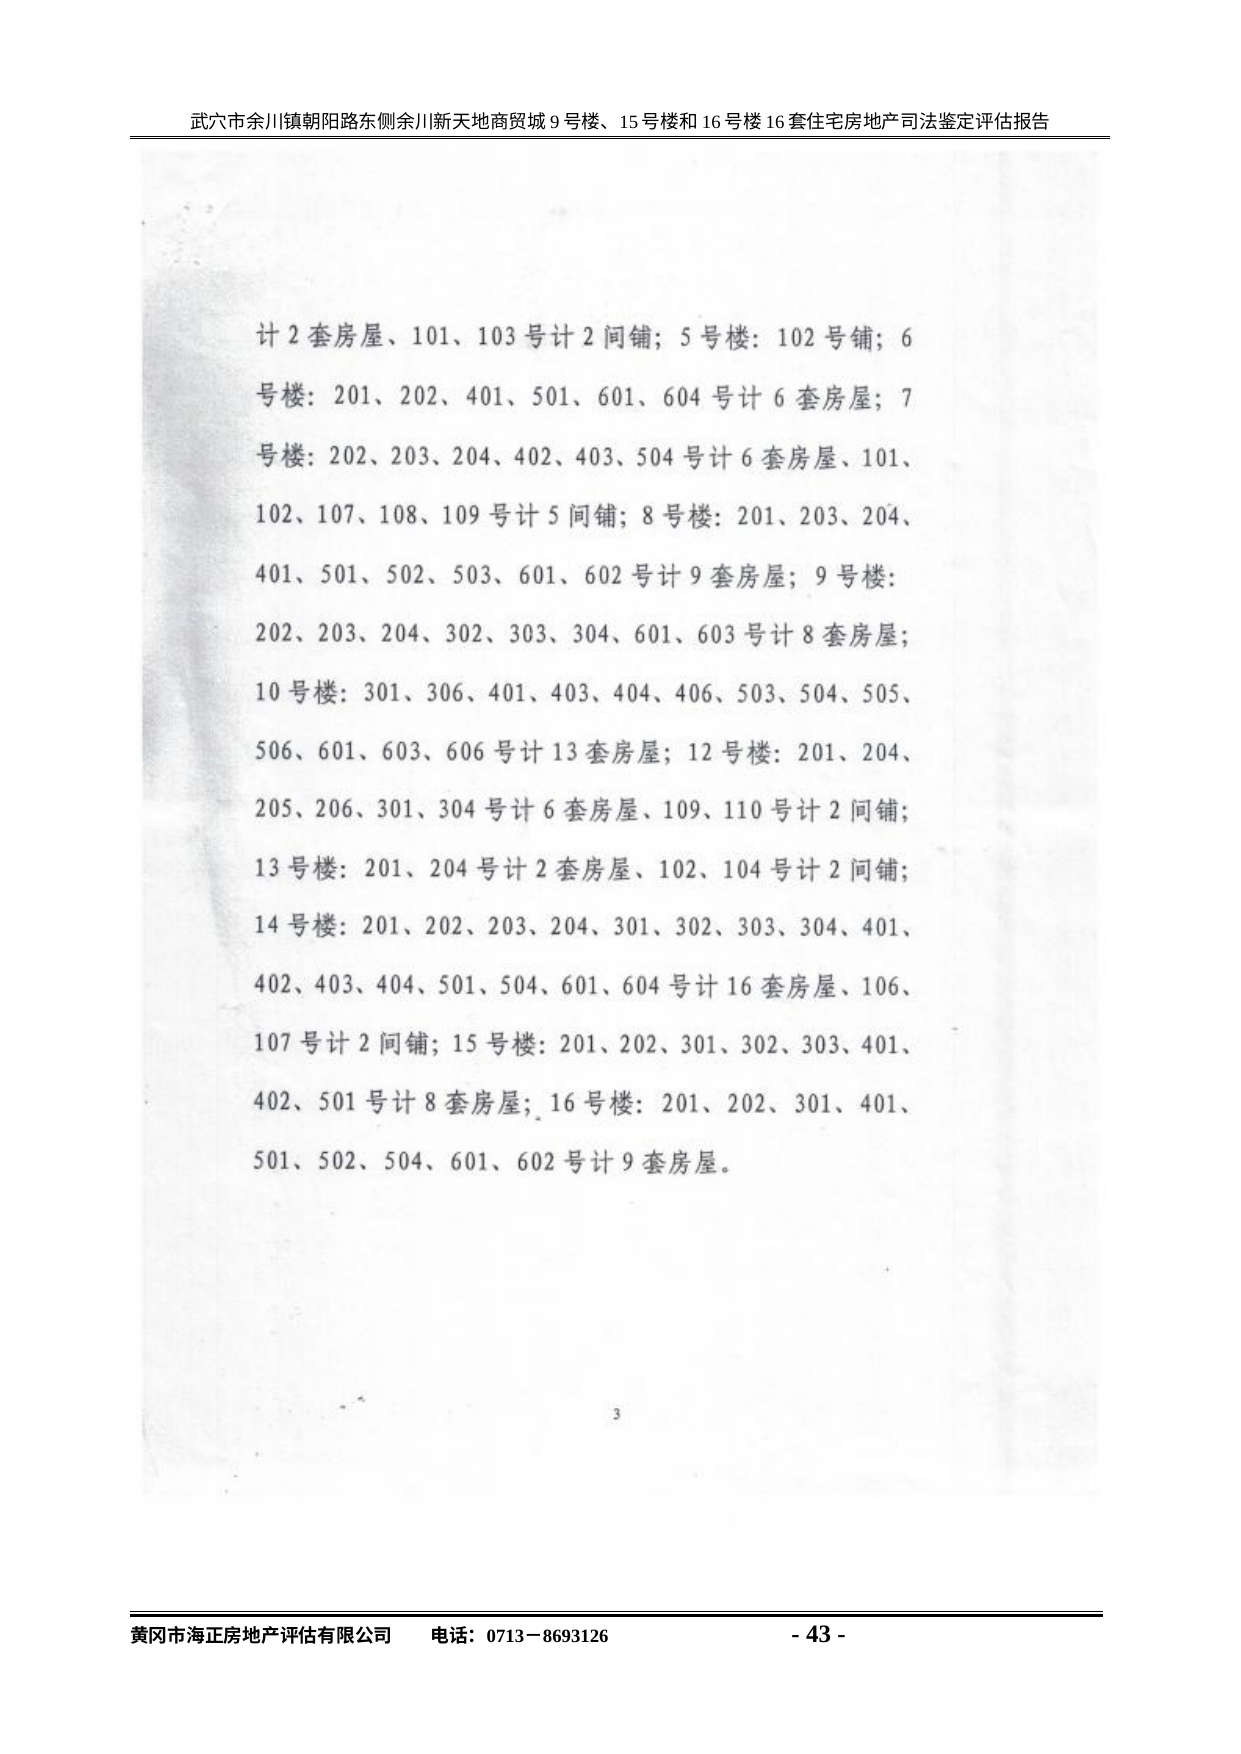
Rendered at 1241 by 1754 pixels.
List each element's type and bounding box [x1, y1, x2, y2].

picture [129, 138, 1111, 1526]
